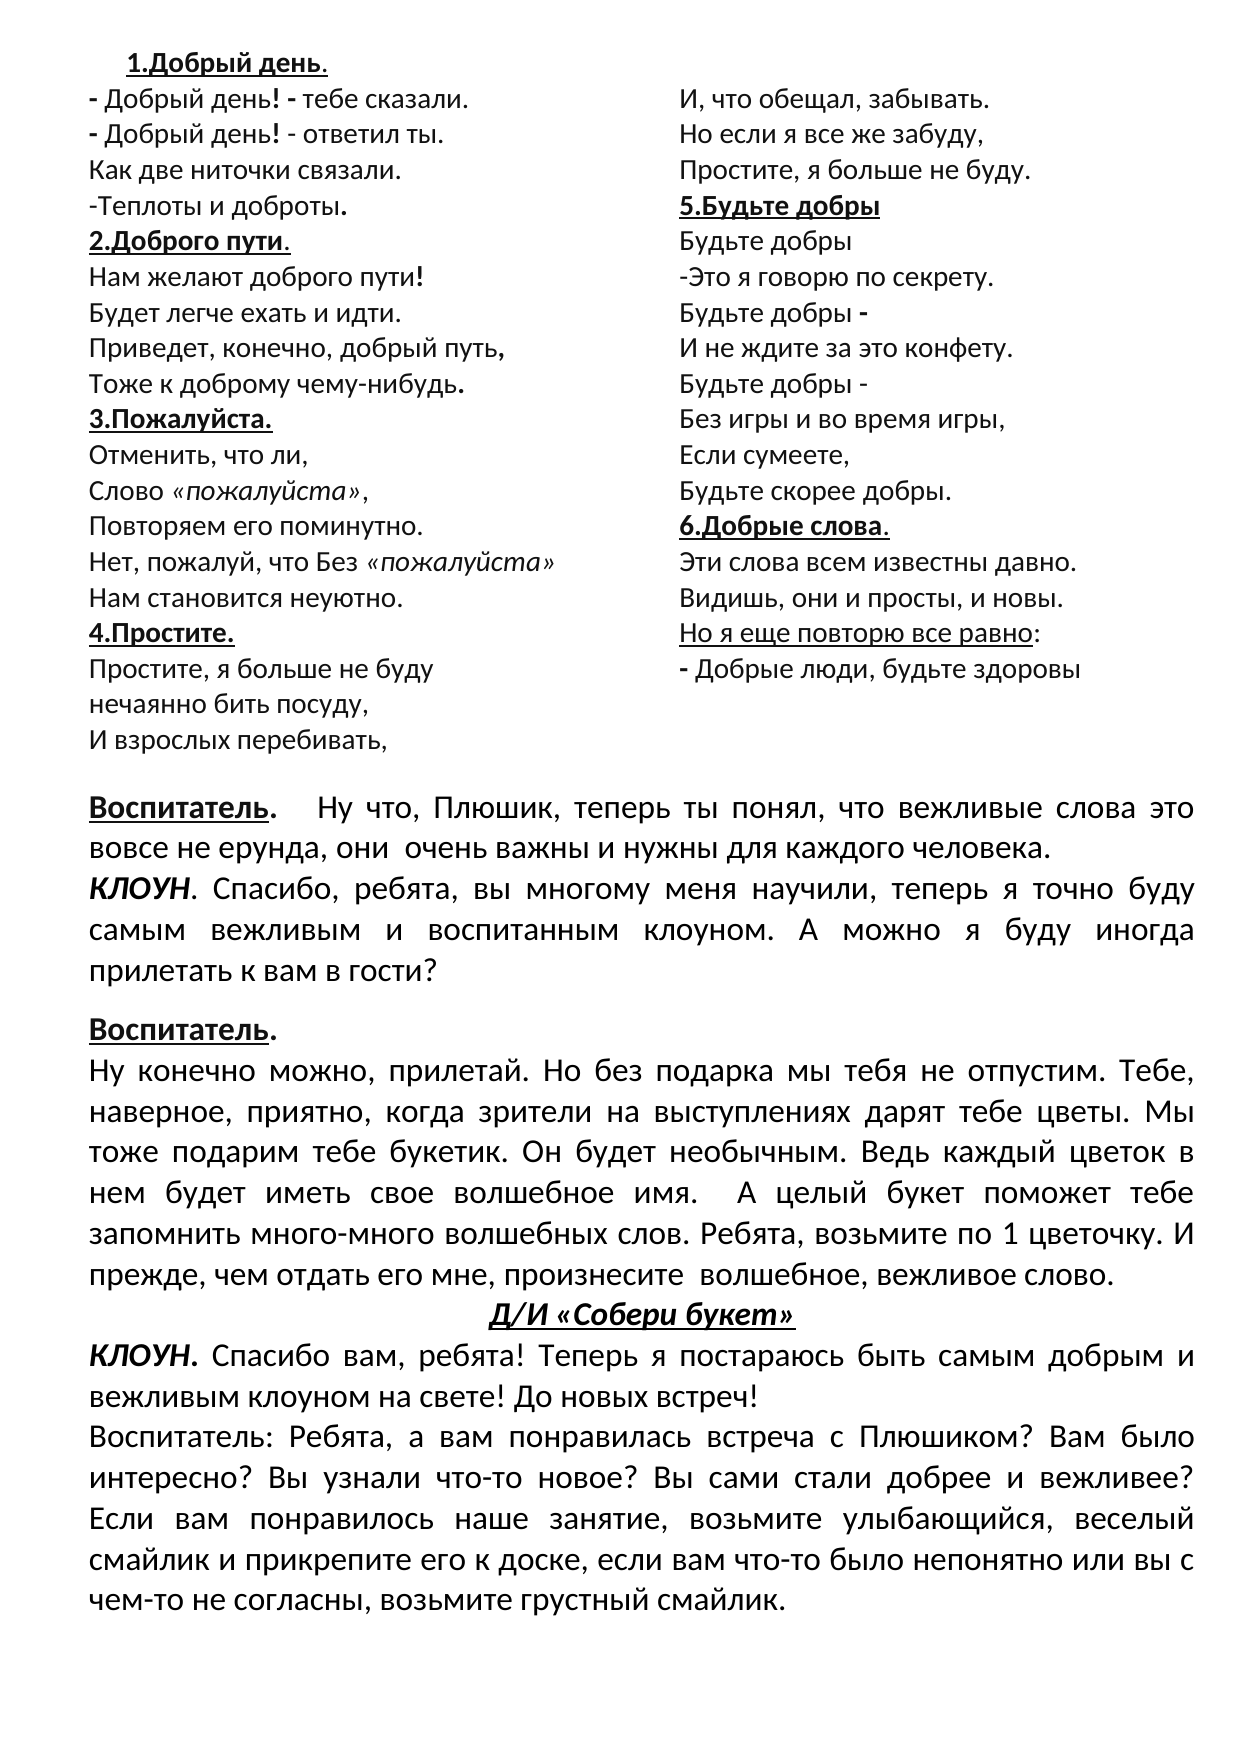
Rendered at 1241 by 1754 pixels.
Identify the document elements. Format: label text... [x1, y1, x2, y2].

text Ну конечно можно, прилетай. Но без подарка мы тебя не отпустим. Тебе, наверное, приятно, когда зрители на выступлениях дарят тебе цветы. Мы тоже подарим тебе букетик. Он будет необычным. Ведь каждый цветок в нем будет иметь свое волшебное имя. А целый букет поможет тебе запомнить много-много волшебных слов. Ребята, возьмите по 1 цветочку. И прежде, чем отдать его мне, произнесите волшебное, вежливое слово. [89, 1049, 1196, 1293]
text Если сумеете, [679, 436, 1196, 472]
text Отменить, что ли, [89, 436, 605, 472]
text Повторяем его поминутно. [89, 507, 605, 543]
text Эти слова всем известны давно. [679, 543, 1196, 579]
text Нам становится неуютно. [89, 579, 605, 614]
text Воспитатель: Ребята, а вам понравилась встреча с Плюшиком? Вам было интересно? Вы узнали что-то новое? Вы сами стали добрее и вежливее? Если вам понравилось наше занятие, возьмите улыбающийся, веселый смайлик и прикрепите его к доске, если вам что-то было непонятно или вы с чем-то не согласны, возьмите грустный смайлик. [89, 1416, 1196, 1619]
text Будет легче ехать и идти. [89, 294, 605, 329]
text 5.Будьте добры [679, 187, 1196, 222]
text И взрослых перебивать, [89, 721, 605, 757]
text И, что обещал, забывать. [679, 80, 1196, 116]
text Слово «пожалуйста», [89, 472, 605, 507]
text -Это я говорю по секрету. [679, 258, 1196, 294]
text Д/И «Собери букет» [89, 1293, 1196, 1334]
text Как две ниточки связали. [89, 151, 605, 187]
text Простите, я больше не буду [89, 650, 605, 686]
text - Добрые люди, будьте здоровы [679, 650, 1196, 686]
text 6.Добрые слова. [679, 507, 1196, 543]
text Но я еще повторю все равно: [679, 614, 1196, 650]
text Видишь, они и просты, и новы. [679, 579, 1196, 614]
text И не ждите за это конфету. [679, 329, 1196, 365]
text Нет, пожалуй, что Без «пожалуйста» [89, 543, 605, 579]
text 1.Добрый день. [89, 44, 1196, 80]
text Простите, я больше не буду. [679, 151, 1196, 187]
text Будьте добры [679, 222, 1196, 258]
text Воспитатель. Ну что, Плюшик, теперь ты понял, что вежливые слова это вовсе не ерунда, они очень важны и нужны для каждого человека. [89, 786, 1196, 867]
text - Добрый день! - ответил ты. [89, 116, 605, 151]
text Нам желают доброго пути! [89, 258, 605, 294]
text Воспитатель. [89, 1008, 1196, 1049]
text Тоже к доброму чему-нибудь. [89, 365, 605, 401]
text КЛОУН. Спасибо вам, ребята! Теперь я постараюсь быть самым добрым и вежливым клоуном на свете! До новых встреч! [89, 1334, 1196, 1416]
text Будьте добры - [679, 365, 1196, 401]
text 4.Простите. [89, 614, 605, 650]
text 3.Пожалуйста. [89, 401, 605, 436]
text Будьте скорее добры. [679, 472, 1196, 507]
text - Добрый день! - тебе сказали. [89, 80, 605, 116]
text нечаянно бить посуду, [89, 686, 605, 721]
text -Теплоты и доброты. [89, 187, 605, 222]
text Без игры и во время игры, [679, 401, 1196, 436]
text Приведет, конечно, добрый путь, [89, 329, 605, 365]
text Но если я все же забуду, [679, 116, 1196, 151]
text Будьте добры - [679, 294, 1196, 329]
text 2.Доброго пути. [89, 222, 605, 258]
text КЛОУН. Спасибо, ребята, вы многому меня научили, теперь я точно буду самым вежливым и воспитанным клоуном. А можно я буду иногда прилетать к вам в гости? [89, 867, 1196, 989]
